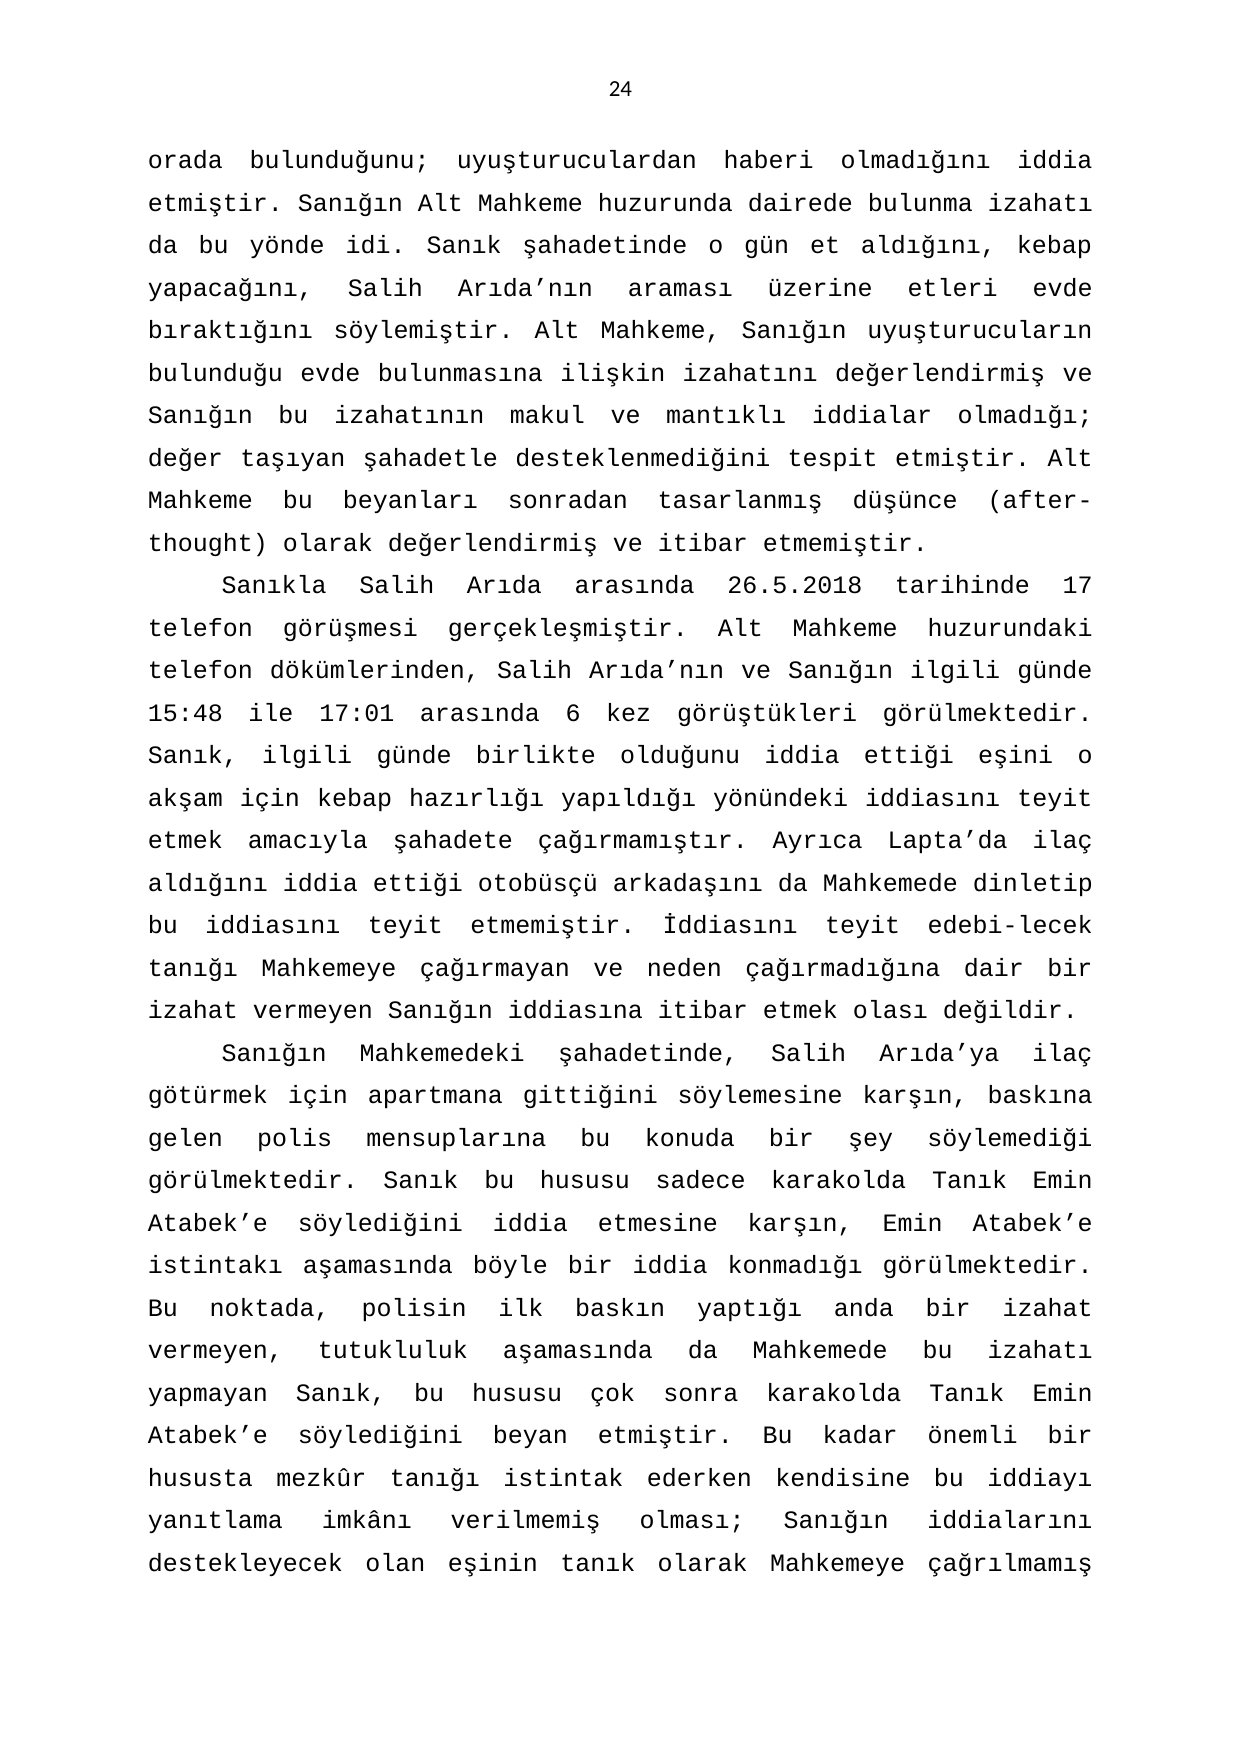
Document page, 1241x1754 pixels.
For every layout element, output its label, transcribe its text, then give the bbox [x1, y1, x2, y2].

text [148, 1040, 1093, 1578]
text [148, 148, 1093, 558]
text Sanıkla Salih Arıda arasında 26.5.2018 tarihinde 17 telefon görüşmesi gerçekleşmiştir. Alt Mahkeme huzurundaki telefon dökümlerinden, Salih Arıda’nın ve Sanığın ilgili günde 15:48 ile 17:01 arasında 6 kez görüştükleri görülmektedir. Sanık, ilgili günde birlikte olduğunu iddia ettiği eşini o akşam için kebap hazırlığı yapıldığı yönündeki iddiasını teyit etmek amacıyla şahadete çağırmamıştır. Ayrıca Lapta’da ilaç aldığını iddia ettiği otobüsçü arkadaşını da Mahkemede dinletip bu iddiasını teyit etmemiştir. İddiasını teyit edebi-lecek tanığı Mahkemeye çağırmayan ve neden çağırmadığına dair bir izahat vermeyen Sanığın iddiasına itibar etmek olası değildir. [148, 573, 1093, 1026]
